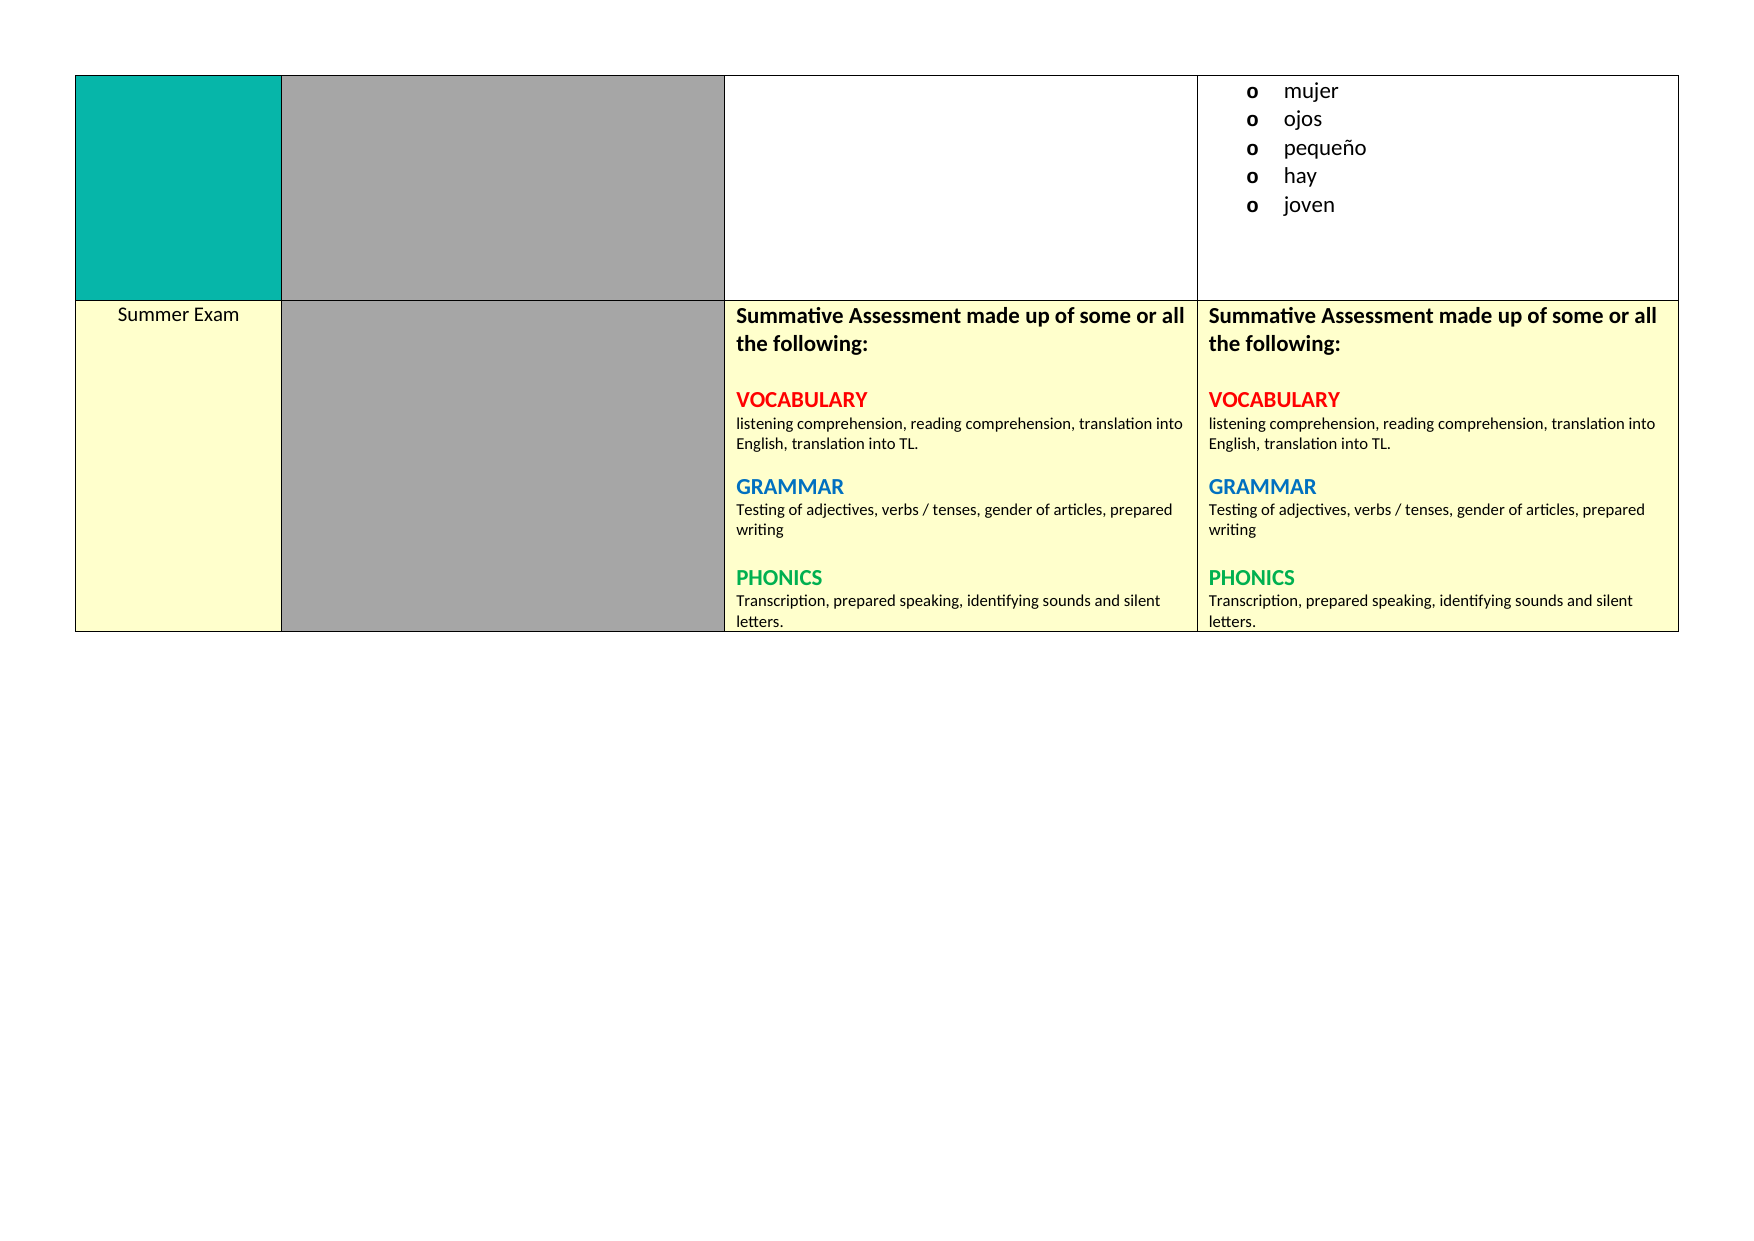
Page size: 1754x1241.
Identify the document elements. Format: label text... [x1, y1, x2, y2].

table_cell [725, 76, 1197, 300]
table_cell Summer Exam [76, 301, 281, 631]
table_cell Summative Assessment made up of some or all the following: VOCABULARY listening comprehension, reading comprehension, translation into English, translation into TL. GRAMMAR Testing of adjectives, verbs / tenses, gender of articles, prepared writing PHONICS Transcription, prepared speaking, identifying sounds and silent letters. [725, 301, 1197, 631]
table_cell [76, 76, 281, 300]
table_cell [282, 301, 724, 631]
table_cell [282, 76, 724, 300]
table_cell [1198, 76, 1678, 300]
table_cell Summative Assessment made up of some or all the following: VOCABULARY listening comprehension, reading comprehension, translation into English, translation into TL. GRAMMAR Testing of adjectives, verbs / tenses, gender of articles, prepared writing PHONICS Transcription, prepared speaking, identifying sounds and silent letters. [1198, 301, 1678, 631]
